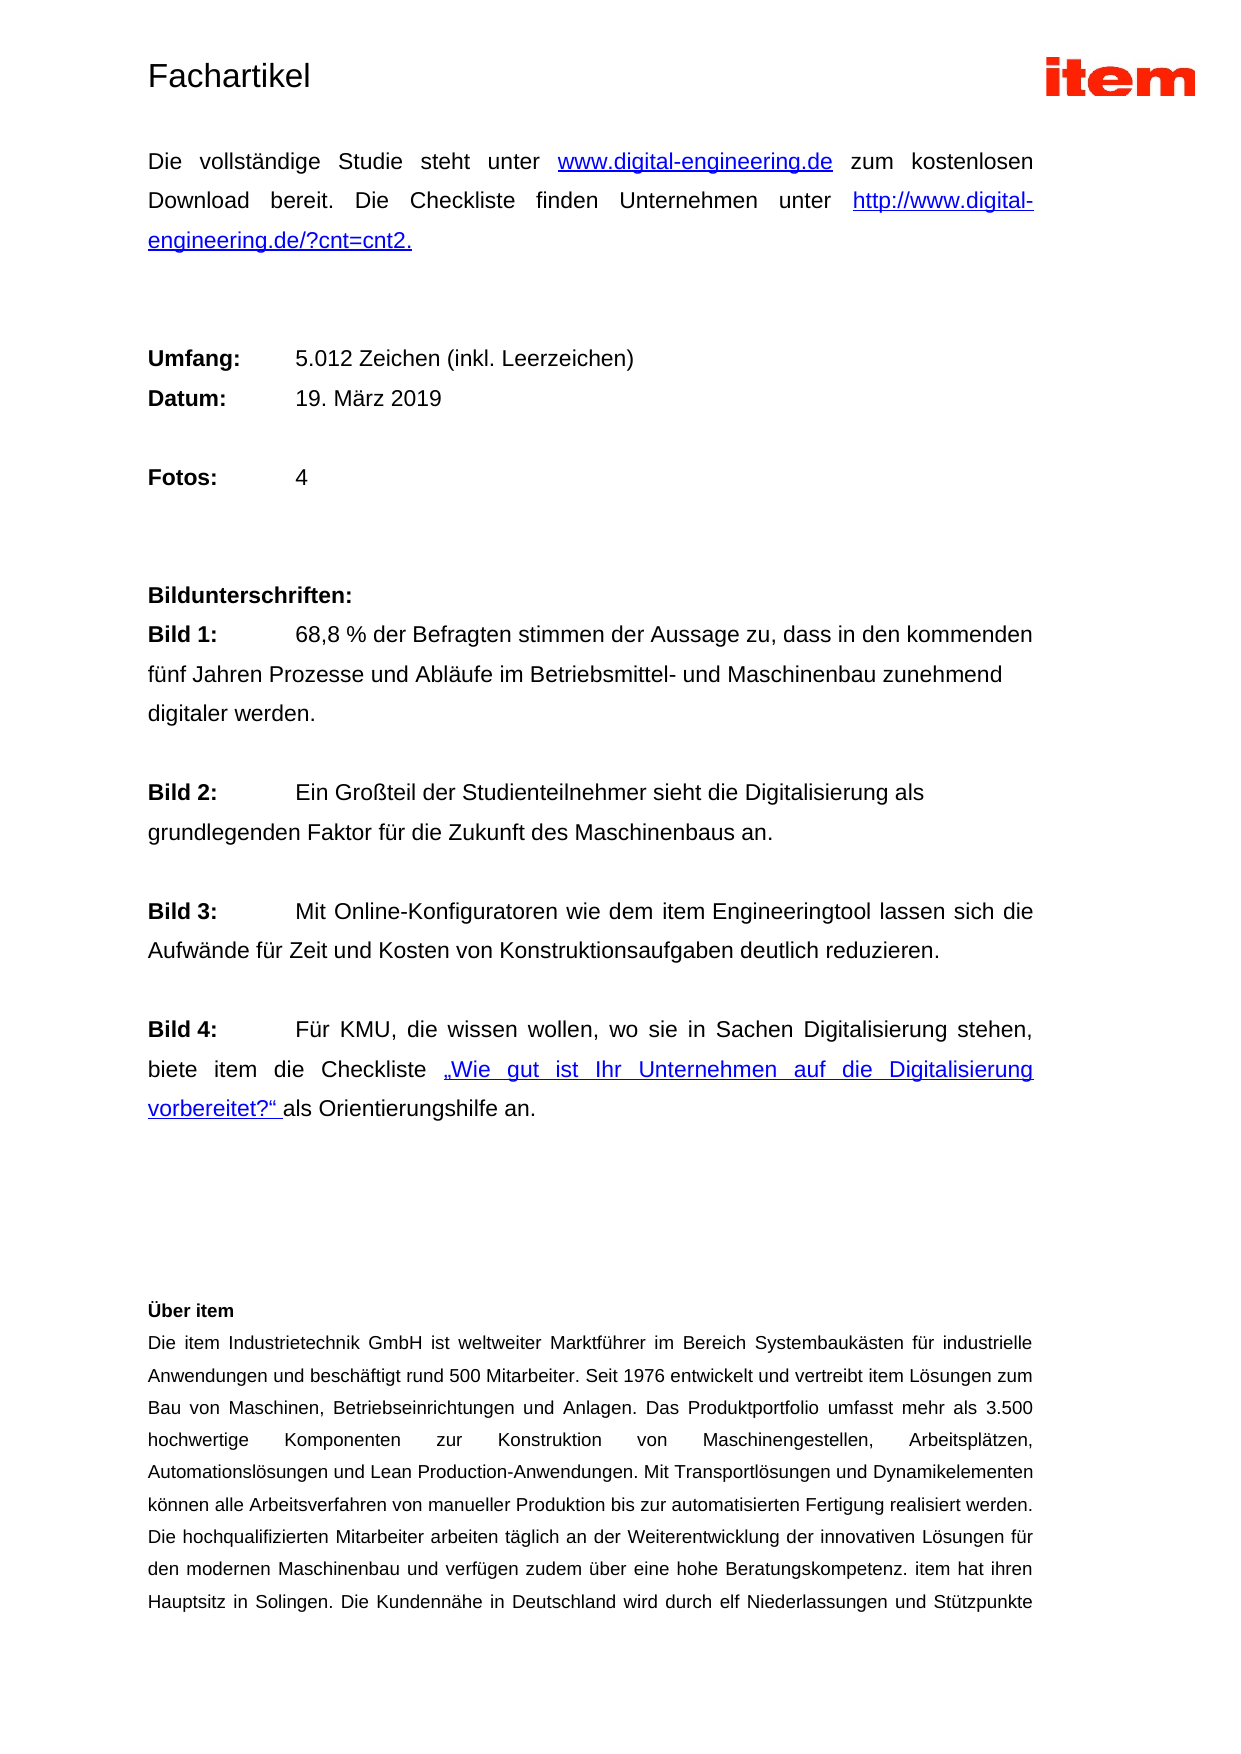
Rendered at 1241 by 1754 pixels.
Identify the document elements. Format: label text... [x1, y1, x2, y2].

picture [1045, 57, 1195, 95]
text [148, 1332, 1033, 1612]
text Über item [148, 1300, 1033, 1321]
text Bild 1: 68,8 % der Befragten stimmen der Aussage zu, dass in den kommenden fünf Jahren Prozesse und Abläufe im Betriebsmittel- und Maschinenbau zunehmend digitaler werden. [148, 621, 1033, 727]
text Bildunterschriften: [148, 582, 1033, 608]
text Datum: 19. März 2019 [148, 384, 1033, 411]
text Bild 3: Mit Online-Konfiguratoren wie dem item Engineeringtool lassen sich die Aufwände für Zeit und Kosten von Konstruktionsaufgaben deutlich reduzieren. [148, 898, 1033, 964]
text Fotos: 4 [148, 463, 1033, 490]
text Bild 2: Ein Großteil der Studienteilnehmer sieht die Digitalisierung als grundlegenden Faktor für die Zukunft des Maschinenbaus an. [148, 779, 1033, 845]
text Die vollständige Studie steht unter www.digital-engineering.de zum kostenlosen Download bereit. Die Checkliste finden Unternehmen unter http://www.digital-engineering.de/?cnt=cnt2. [148, 148, 1033, 253]
text Bild 4: Für KMU, die wissen wollen, wo sie in Sachen Digitalisierung stehen, biete item die Checkliste „Wie gut ist Ihr Unternehmen auf die Digitalisierung vorbereitet?“ als Orientierungshilfe an. [148, 1016, 1033, 1122]
text Umfang: 5.012 Zeichen (inkl. Leerzeichen) [148, 345, 1033, 371]
